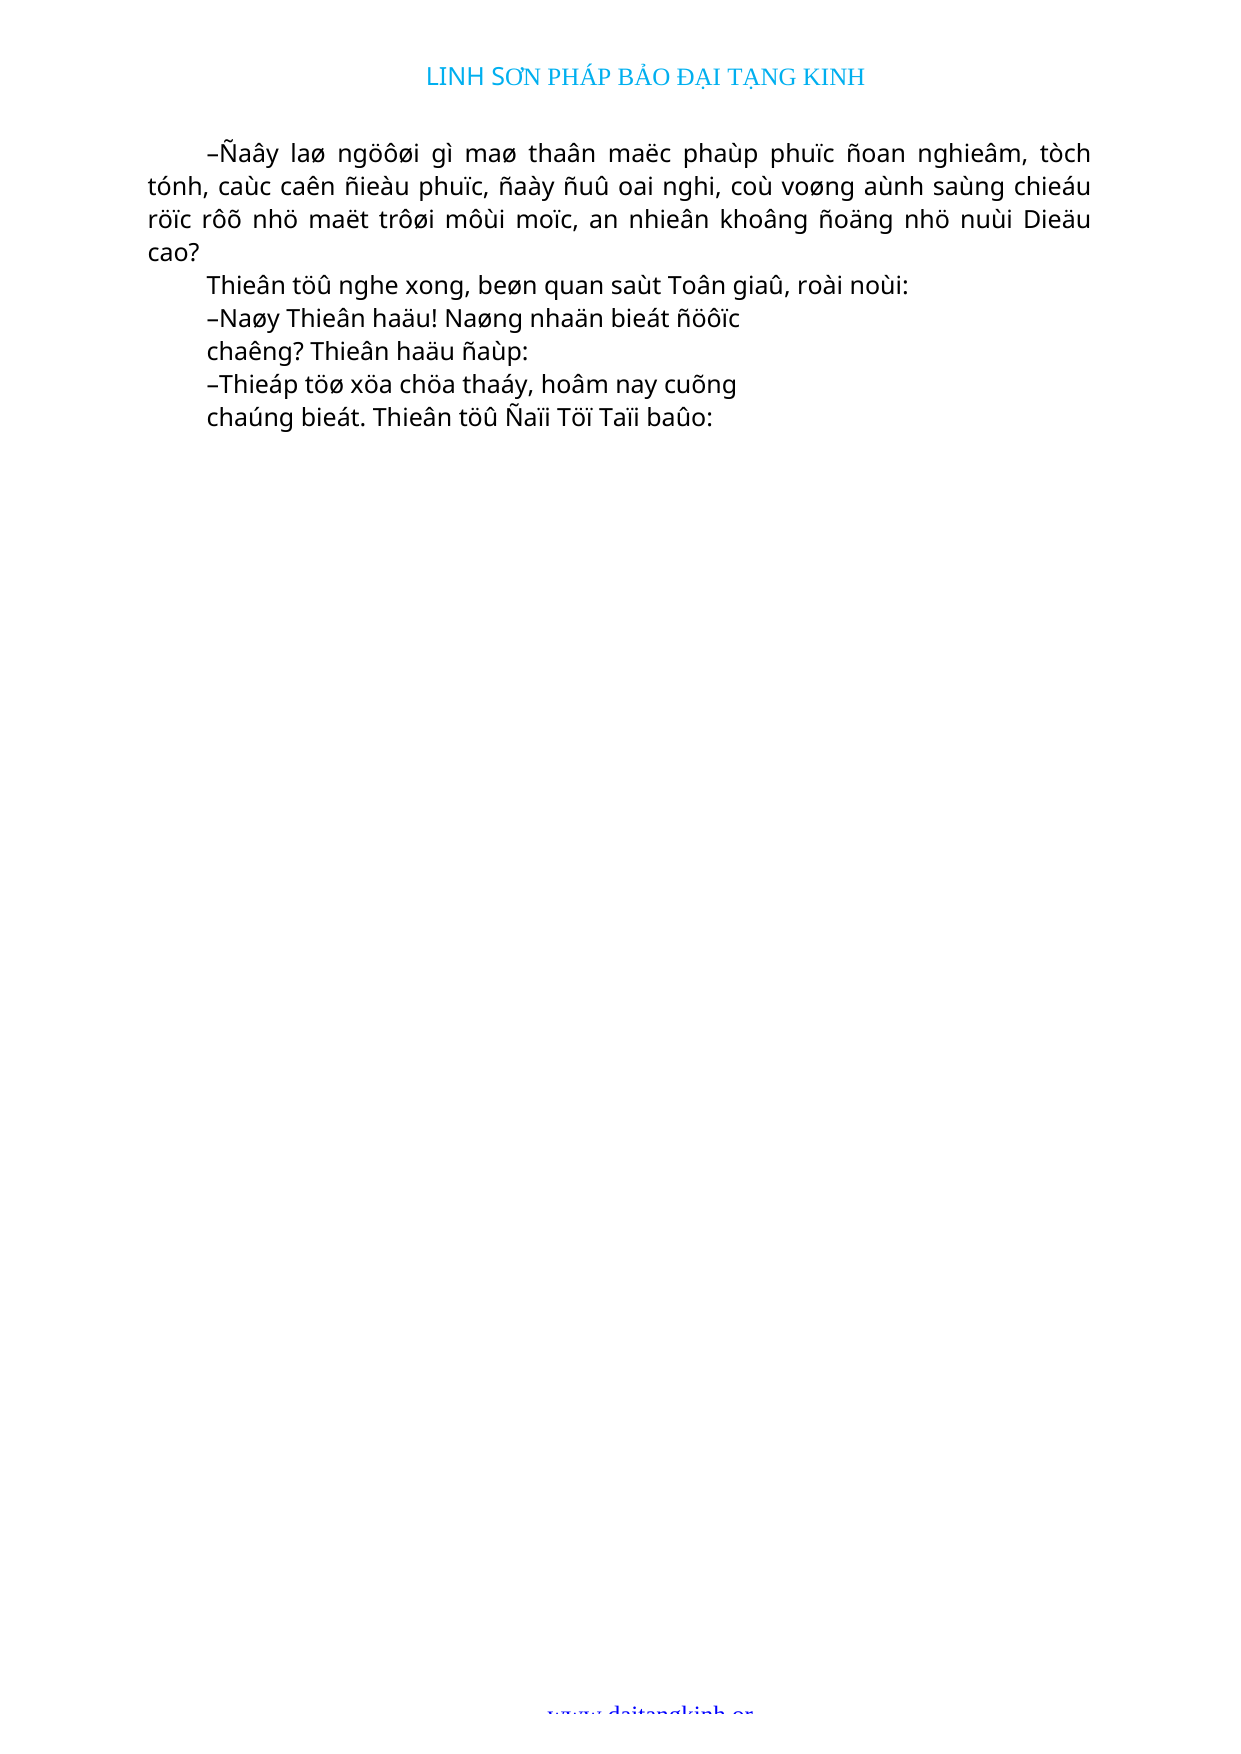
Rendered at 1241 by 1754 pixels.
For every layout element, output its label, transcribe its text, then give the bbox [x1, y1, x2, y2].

text Thieân töû nghe xong, beøn quan saùt Toân giaû, roài noùi: [206, 269, 1105, 300]
text –Naøy Thieân haäu! Naøng nhaän bieát ñöôïc chaêng? Thieân haäu ñaùp: [206, 300, 751, 367]
text –Thieáp töø xöa chöa thaáy, hoâm nay cuõng chaúng bieát. Thieân töû Ñaïi Töï Taïi baûo: [206, 367, 751, 434]
text –Ñaây laø ngöôøi gì maø thaân maëc phaùp phuïc ñoan nghieâm, tòch tónh, caùc caên ñieàu phuïc, ñaày ñuû oai nghi, coù voøng aùnh saùng chieáu röïc rôõ nhö maët trôøi môùi moïc, an nhieân khoâng ñoäng nhö nuùi Dieäu cao? [147, 135, 1092, 269]
